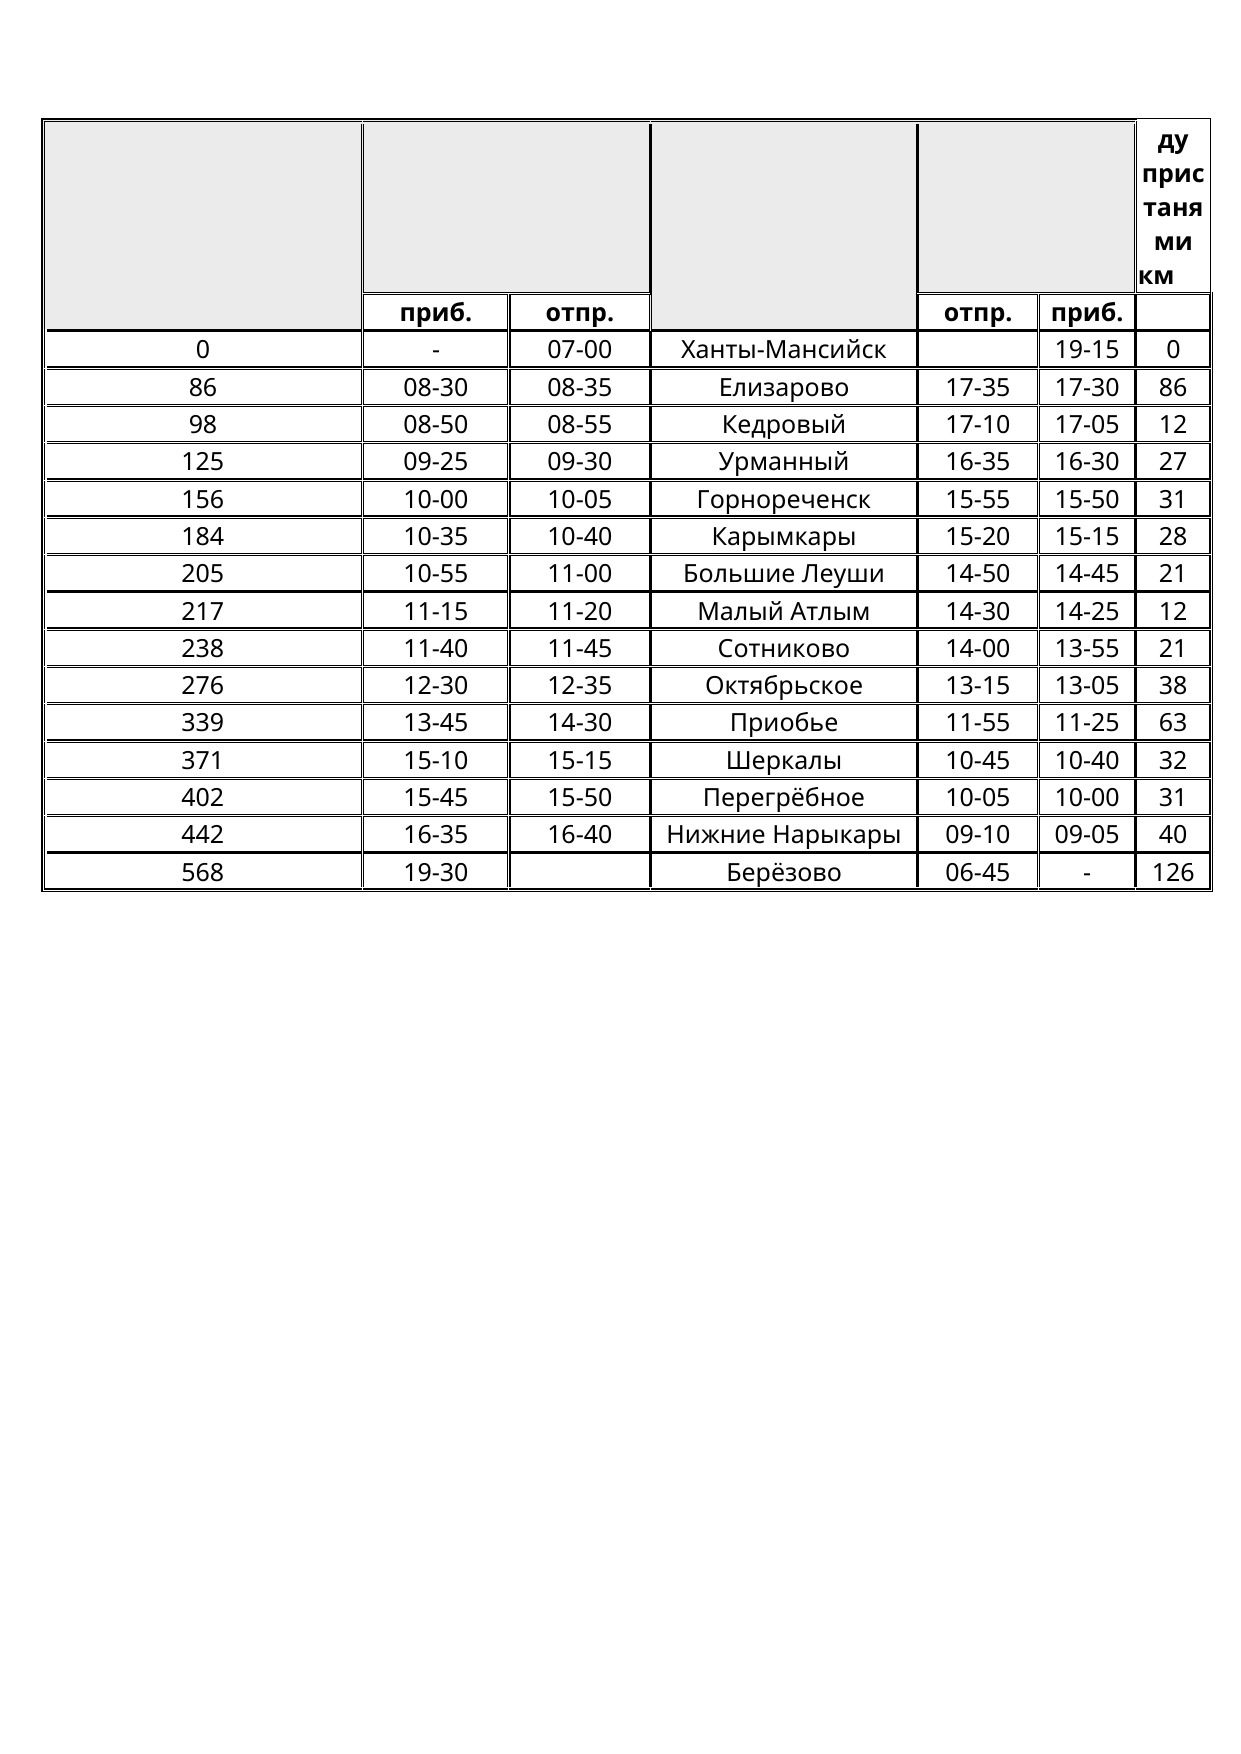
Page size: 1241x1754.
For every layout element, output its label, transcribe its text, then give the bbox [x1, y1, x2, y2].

table_cell Сотниково [652, 631, 916, 664]
table_cell 38 [1137, 668, 1209, 702]
table_cell 07-00 [511, 332, 649, 366]
table_cell Кедровый [652, 407, 916, 441]
table_cell 12 [1137, 593, 1209, 627]
table_cell 10-55 [364, 556, 507, 590]
table_cell 15-15 [511, 743, 649, 776]
table_cell 15-20 [919, 519, 1037, 553]
table_cell 09-05 [1040, 817, 1134, 851]
table_cell 14-50 [919, 556, 1037, 590]
table_cell 08-30 [364, 370, 507, 403]
table_cell 16-40 [511, 817, 649, 851]
table_cell 14-30 [511, 705, 649, 739]
table_cell 126 [1135, 854, 1209, 888]
table_cell 21 [1137, 556, 1209, 590]
table_cell 12 [1137, 407, 1209, 441]
table_cell Горнореченск [652, 482, 916, 515]
table_cell 12-35 [511, 668, 649, 702]
table_cell 09-25 [364, 444, 507, 478]
table_cell 13-45 [364, 705, 507, 739]
table_cell 08-55 [511, 407, 649, 441]
table_cell 13-05 [1040, 668, 1134, 702]
table_cell 15-50 [1040, 482, 1134, 515]
table_cell 32 [1137, 743, 1209, 776]
table_cell 15-50 [511, 780, 649, 814]
table_cell 09-10 [919, 817, 1037, 851]
table_cell 217 [45, 590, 361, 627]
table_cell 13-15 [919, 668, 1037, 702]
table_cell 568 [45, 851, 363, 888]
table_cell 10-35 [364, 519, 507, 553]
table_cell 06-45 [917, 854, 1038, 888]
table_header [45, 122, 363, 329]
table_cell 0 [45, 329, 361, 366]
table_cell 205 [43, 553, 363, 590]
table_cell 10-05 [511, 482, 649, 515]
table_cell 31 [1137, 780, 1209, 814]
table_cell 15-55 [919, 482, 1037, 515]
table_cell 17-35 [919, 370, 1037, 403]
table_cell 11-55 [919, 705, 1037, 739]
table_cell 15-10 [364, 743, 507, 776]
table_cell 16-35 [919, 444, 1037, 478]
table_header ПРИСТАНИ [650, 122, 917, 329]
table_cell Большие Леуши [652, 556, 916, 590]
table_cell отпр. [919, 295, 1037, 329]
table_cell отпр. [511, 295, 649, 329]
table_cell 156 [45, 478, 361, 515]
table_cell 11-15 [364, 593, 507, 627]
table_cell 19-30 [363, 851, 509, 888]
table_cell 63 [1137, 705, 1209, 739]
table_cell - [364, 332, 507, 366]
table_cell 11-00 [511, 556, 649, 590]
table_cell Ханты-Мансийск [652, 332, 916, 366]
table_cell 08-35 [511, 370, 649, 403]
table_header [363, 122, 650, 292]
table_cell Урманный [652, 444, 916, 478]
table_cell 27 [1137, 444, 1209, 478]
table_cell 21 [1137, 631, 1209, 664]
table_cell - [1039, 854, 1135, 888]
table_cell [1137, 295, 1209, 329]
table_cell 16-30 [1040, 444, 1134, 478]
table_cell 10-00 [1040, 780, 1134, 814]
table_cell Приобье [652, 705, 916, 739]
table_cell 15-45 [364, 780, 507, 814]
table_cell Елизарово [652, 370, 916, 403]
table_cell 14-25 [1040, 593, 1134, 627]
table_cell Шеркалы [652, 743, 916, 776]
table_cell 17-30 [1040, 370, 1134, 403]
table_cell 10-45 [919, 743, 1037, 776]
table_cell [509, 854, 650, 888]
table_cell 14-45 [1040, 556, 1134, 590]
table_cell приб. [364, 295, 507, 329]
table_cell Карымкары [652, 519, 916, 553]
table_cell 10-40 [511, 519, 649, 553]
table_cell 19-15 [1040, 332, 1134, 366]
table_cell Малый Атлым [652, 593, 916, 627]
table_cell 40 [1137, 817, 1209, 851]
table_cell 10-40 [1040, 743, 1134, 776]
table_cell 339 [43, 702, 363, 739]
table_cell 86 [45, 366, 361, 403]
table_cell 10-00 [364, 482, 507, 515]
table_cell 442 [43, 814, 363, 851]
table_cell 184 [45, 515, 361, 553]
table_cell 09-30 [511, 444, 649, 478]
table_cell 276 [45, 665, 361, 702]
table_cell 11-20 [511, 593, 649, 627]
table_cell 98 [45, 404, 361, 441]
table_cell Перегрёбное [652, 780, 916, 814]
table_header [1135, 119, 1210, 292]
table_cell 28 [1137, 519, 1209, 553]
table_cell 10-05 [919, 780, 1037, 814]
table_cell 11-40 [364, 631, 507, 664]
table_cell [919, 332, 1037, 366]
table_cell 238 [45, 627, 361, 664]
table_cell 17-05 [1040, 407, 1134, 441]
table_cell Нижние Нарыкары [652, 817, 916, 851]
table_cell 371 [45, 739, 361, 776]
table_cell 11-25 [1040, 705, 1134, 739]
table_cell Октябрьское [652, 668, 916, 702]
table_cell 86 [1137, 370, 1209, 403]
table_cell 15-15 [1040, 519, 1134, 553]
table_cell 14-00 [919, 631, 1037, 664]
table_cell 0 [1137, 332, 1209, 366]
table_cell 16-35 [364, 817, 507, 851]
table_cell 14-30 [919, 593, 1037, 627]
table_cell 12-30 [364, 668, 507, 702]
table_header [917, 122, 1135, 292]
table_cell приб. [1040, 295, 1134, 329]
table_cell 402 [45, 776, 361, 814]
table_cell Берёзово [650, 854, 917, 888]
table_cell 11-45 [511, 631, 649, 664]
table_cell 125 [43, 441, 363, 478]
table_cell 13-55 [1040, 631, 1134, 664]
table_cell 31 [1137, 482, 1209, 515]
table_cell 08-50 [364, 407, 507, 441]
table_cell 17-10 [919, 407, 1037, 441]
